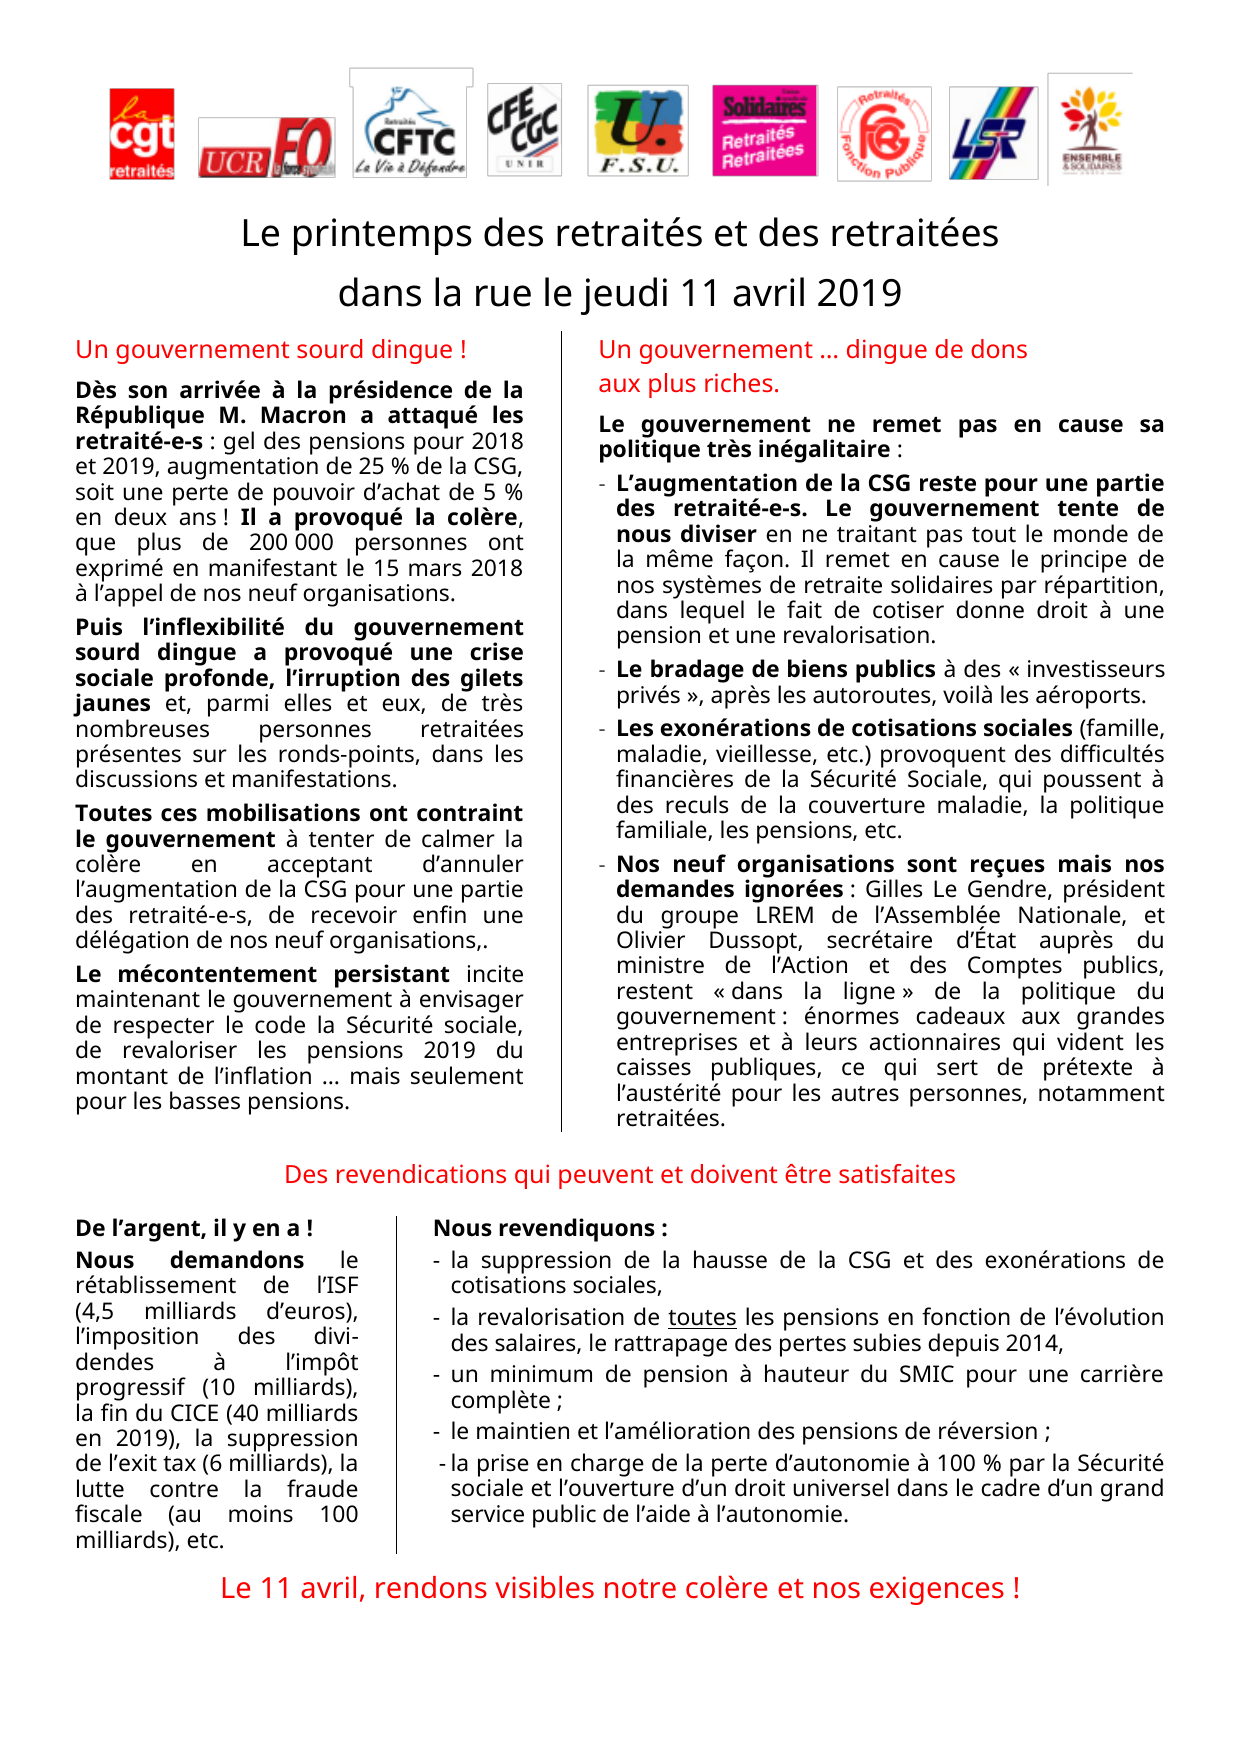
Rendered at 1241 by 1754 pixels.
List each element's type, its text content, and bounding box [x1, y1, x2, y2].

text De l’argent, il y en a ! [75, 1216, 359, 1242]
text - la suppression de la hausse de la CSG et des exonérations de cotisations sociales, [433, 1248, 1165, 1299]
list Le bradage de biens publics à des « investisseurs privés », après les autoroutes, voilà les aéroports. [598, 657, 1165, 708]
text Le gouvernement ne remet pas en cause sa politique très inégalitaire : [598, 412, 1165, 463]
list L’augmentation de la CSG reste pour une partie des retraité-e-s. Le gouvernement tente de nous diviser en ne traitant pas tout le monde de la même façon. Il remet en cause le principe de nos systèmes de retraite solidaires par répartition, dans lequel le fait de cotiser donne droit à une pension et une revalorisation. [598, 471, 1165, 649]
text Toutes ces mobilisations ont contraint le gouvernement à tenter de calmer la colère en acceptant d’annuler l’augmentation de la CSG pour une partie des retraité-e-s, de recevoir enfin une délégation de nos neuf organisations,. [75, 801, 524, 954]
list Les exonérations de cotisations sociales (famille, maladie, vieillesse, etc.) provoquent des difficultés financières de la Sécurité Sociale, qui poussent à des reculs de la couverture maladie, la politique familiale, les pensions, etc. [598, 717, 1165, 844]
text Dès son arrivée à la présidence de la République M. Macron a attaqué les retraité-e-s : gel des pensions pour 2018 et 2019, augmentation de 25 % de la CSG, soit une perte de pouvoir d’achat de 5 % en deux ans ! Il a provoqué la colère, que plus de 200 000 personnes ont exprimé en manifestant le 15 mars 2018 à l’appel de nos neuf organisations. [75, 378, 524, 607]
text - la prise en charge de la perte d’autonomie à 100 % par la Sécurité sociale et l’ouverture d’un droit universel dans le cadre d’un grand service public de l’aide à l’autonomie. [433, 1451, 1165, 1527]
text - la revalorisation de toutes les pensions en fonction de l’évolution des salaires, le rattrapage des pertes subies depuis 2014, [433, 1305, 1165, 1356]
text Le 11 avril, rendons visibles notre colère et nos exigences ! [75, 1567, 1165, 1607]
text Nous revendiquons : [433, 1216, 1165, 1242]
text dans la rue le jeudi 11 avril 2019 [75, 266, 1165, 317]
text Des revendications qui peuvent et doivent être satisfaites [75, 1157, 1165, 1191]
text Nous demandons le rétablissement de l’ISF (4,5 milliards d’euros), l’imposition des dividendes à l’impôt progressif (10 milliards), la fin du CICE (40 milliards en 2019), la suppression de l’exit tax (6 milliards), la lutte contre la fraude fiscale (au moins 100 milliards), etc. [75, 1248, 359, 1553]
text Puis l’inflexibilité du gouvernement sourd dingue a provoqué une crise sociale profonde, l’irruption des gilets jaunes et, parmi elles et eux, de très nombreuses personnes retraitées présentes sur les ronds-points, dans les discussions et manifestations. [75, 615, 524, 793]
text Le mécontentement persistant incite maintenant le gouvernement à envisager de respecter le code la Sécurité sociale, de revaloriser les pensions 2019 du montant de l’inflation … mais seulement pour les basses pensions. [75, 962, 524, 1114]
text - un minimum de pension à hauteur du SMIC pour une carrière complète ; [433, 1362, 1165, 1413]
text Un gouvernement sourd dingue ! [75, 331, 524, 365]
text - le maintien et l’amélioration des pensions de réversion ; [433, 1419, 1165, 1445]
text Le printemps des retraités et des retraitées [75, 207, 1165, 258]
text Un gouvernement … dingue de dons aux plus riches. [598, 331, 1165, 399]
list Nos neuf organisations sont reçues mais nos demandes ignorées : Gilles Le Gendre, président du groupe LREM de l’Assemblée Nationale, et Olivier Dussopt, secrétaire d’État auprès du ministre de l’Action et des Comptes publics, restent « dans la ligne » de la politique du gouvernement : énormes cadeaux aux grandes entreprises et à leurs actionnaires qui vident les caisses publiques, ce qui sert de prétexte à l’austérité pour les autres personnes, notamment retraitées. [598, 852, 1165, 1132]
